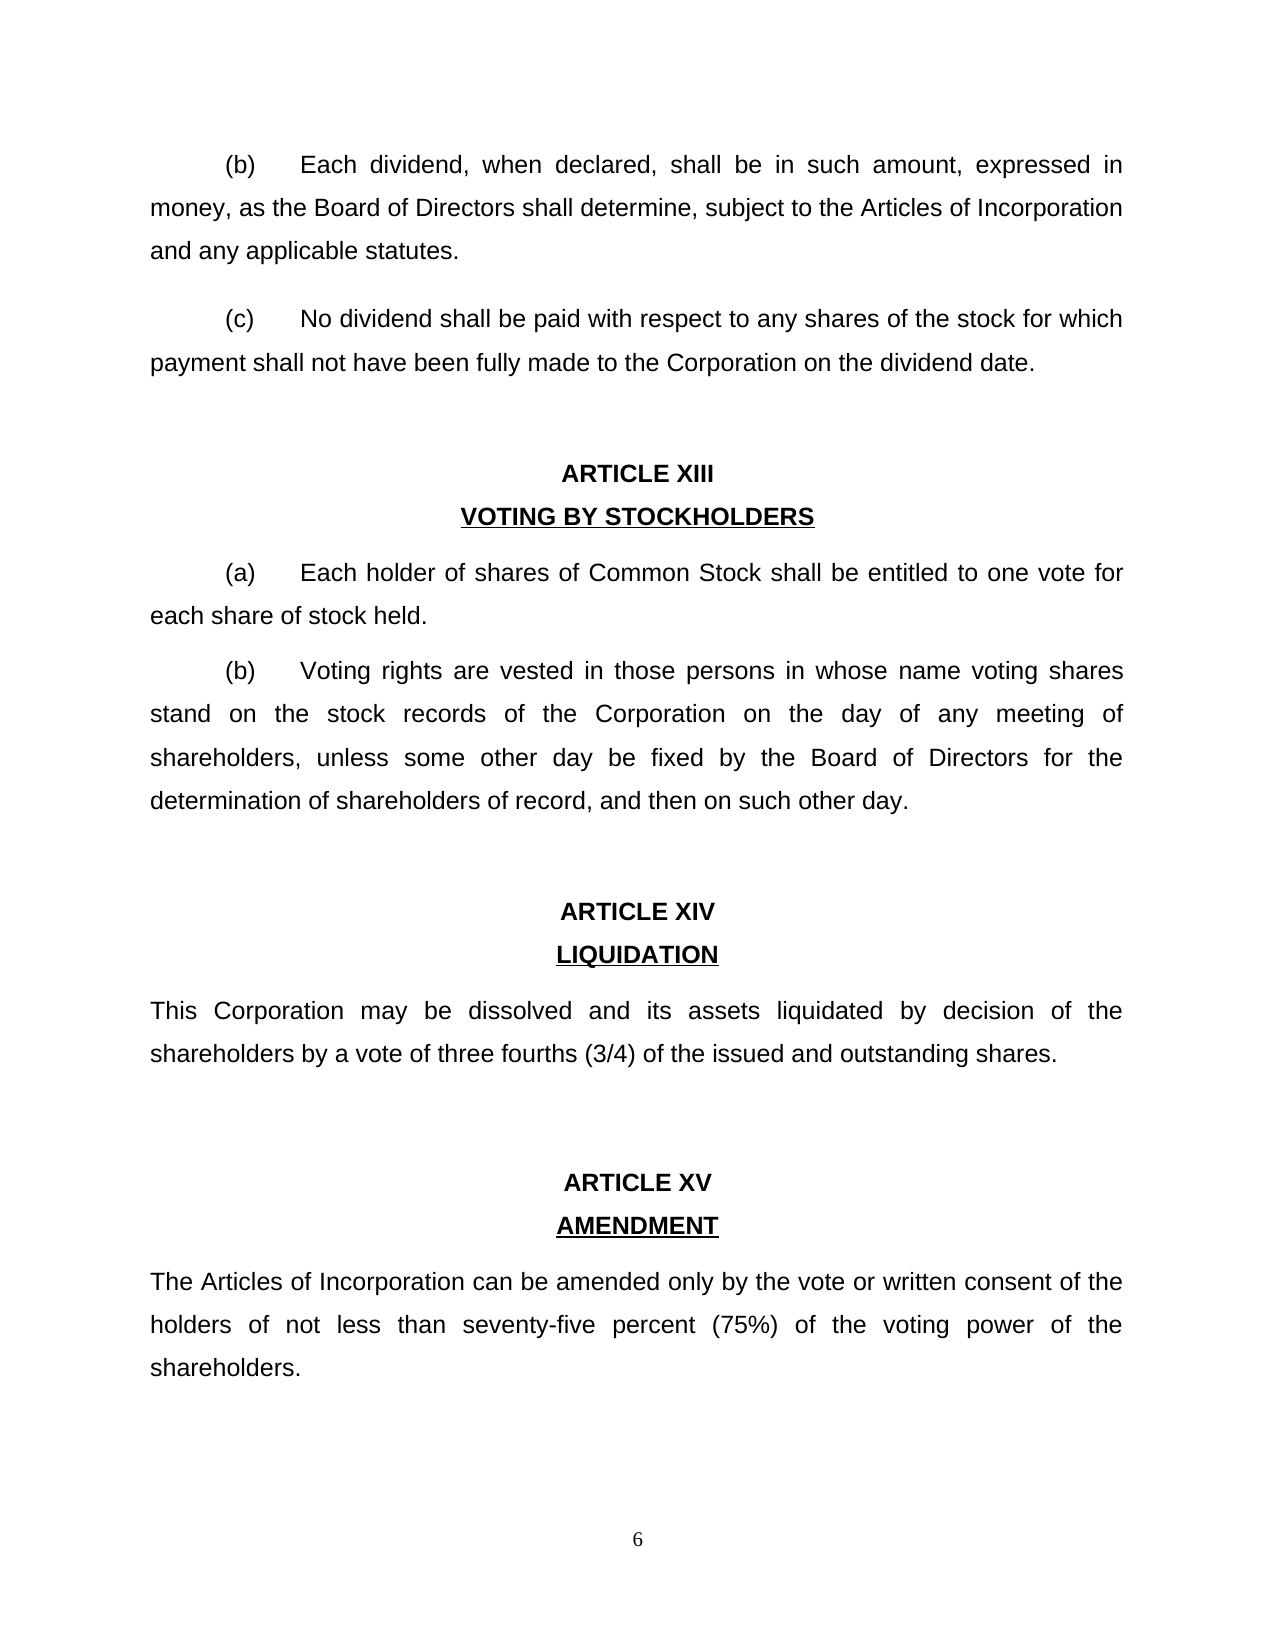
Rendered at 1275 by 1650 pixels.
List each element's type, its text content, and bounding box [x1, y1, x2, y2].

text AMENDMENT [150, 1211, 1125, 1240]
text The Articles of Incorporation can be amended only by the vote or written consent of the holders of not less than seventy-five percent (75%) of the voting power of the shareholders. [150, 1267, 1125, 1382]
text ARTICLE XV [150, 1168, 1125, 1197]
text ARTICLE XIII [150, 459, 1125, 487]
text (b) Each dividend, when declared, shall be in such amount, expressed in money, as the Board of Directors shall determine, subject to the Articles of Incorporation and any applicable statutes. [150, 150, 1125, 265]
text ARTICLE XIV [150, 897, 1125, 926]
text (a) Each holder of shares of Common Stock shall be entitled to one vote for each share of stock held. [150, 557, 1125, 629]
text VOTING BY STOCKHOLDERS [150, 502, 1125, 531]
text LIQUIDATION [150, 940, 1125, 969]
text (b) Voting rights are vested in those persons in whose name voting shares stand on the stock records of the Corporation on the day of any meeting of shareholders, unless some other day be fixed by the Board of Directors for the determination of shareholders of record, and then on such other day. [150, 656, 1125, 814]
text This Corporation may be dissolved and its assets liquidated by decision of the shareholders by a vote of three fourths (3/4) of the issued and outstanding shares. [150, 996, 1125, 1067]
text (c) No dividend shall be paid with respect to any shares of the stock for which payment shall not have been fully made to the Corporation on the dividend date. [150, 304, 1125, 376]
